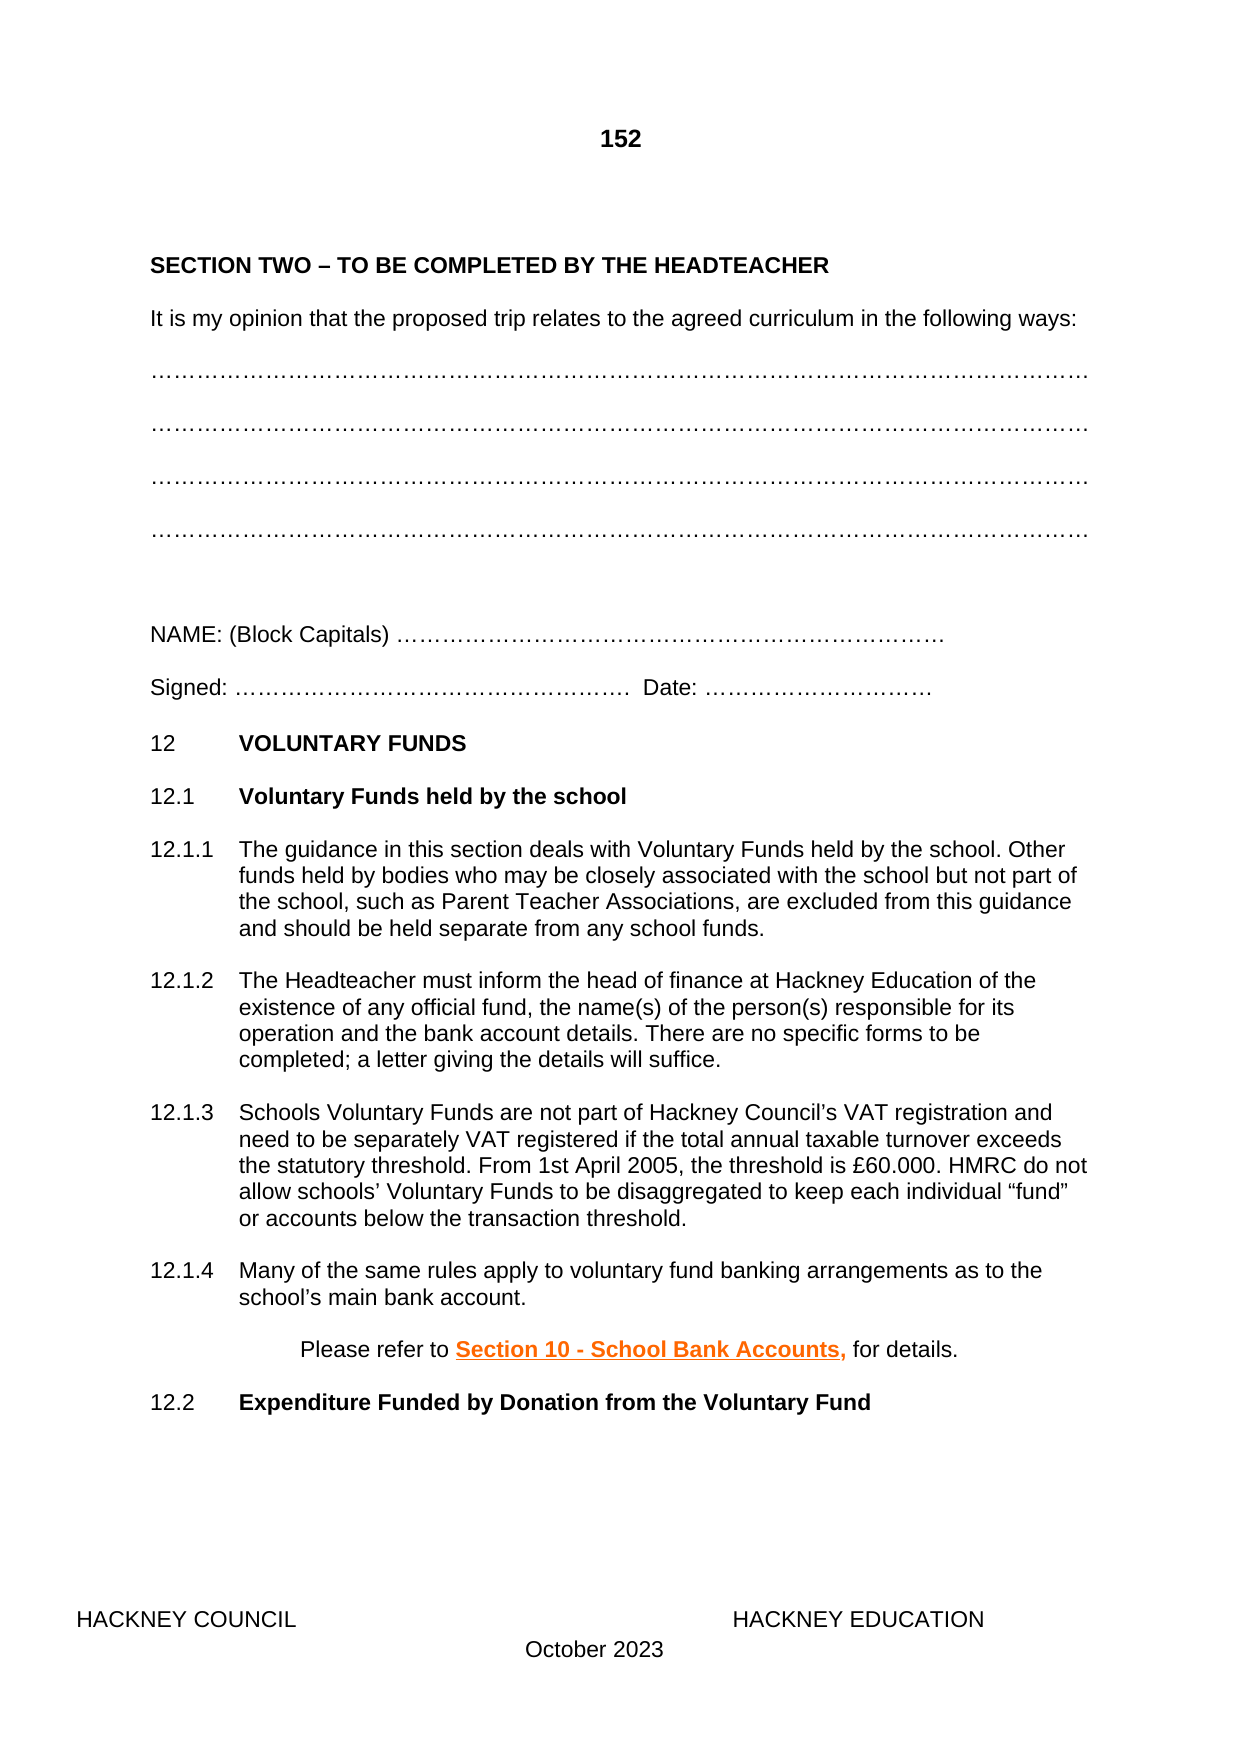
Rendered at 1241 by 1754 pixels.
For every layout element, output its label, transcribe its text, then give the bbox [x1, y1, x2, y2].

text Please refer to Section 10 - School Bank Accounts, for details. [150, 1336, 1090, 1363]
text NAME: (Block Capitals) ……………………………………………………………… [150, 621, 1090, 647]
text 12.1.4 Many of the same rules apply to voluntary fund banking arrangements as to the school’s main bank account. [150, 1257, 1090, 1310]
text SECTION TWO – TO BE COMPLETED BY THE HEADTEACHER [150, 252, 1090, 278]
text 12.1.1 The guidance in this section deals with Voluntary Funds held by the school. Other funds held by bodies who may be closely associated with the school but not part of the school, such as Parent Teacher Associations, are excluded from this guidance and should be held separate from any school funds. [150, 836, 1090, 941]
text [150, 357, 1090, 384]
text It is my opinion that the proposed trip relates to the agreed curriculum in the following ways: [150, 305, 1090, 331]
text …………………………………………………………………………………………………………… [150, 516, 1090, 542]
text 12.2 Expenditure Funded by Donation from the Voluntary Fund [150, 1389, 1090, 1415]
text …………………………………………………………………………………………………………… [150, 410, 1090, 436]
text 12.1.3 Schools Voluntary Funds are not part of Hackney Council’s VAT registration and need to be separately VAT registered if the total annual taxable turnover exceeds the statutory threshold. From 1st April 2005, the threshold is £60.000. HMRC do not allow schools’ Voluntary Funds to be disaggregated to keep each individual “fund” or accounts below the transaction threshold. [150, 1099, 1090, 1231]
text 12.1 Voluntary Funds held by the school [150, 783, 1090, 809]
text 12 VOLUNTARY FUNDS [150, 730, 1090, 757]
text …………………………………………………………………………………………………………… [150, 463, 1090, 489]
text Signed: ……………………………………………. Date: ………………………… [150, 674, 1090, 700]
text 12.1.2 The Headteacher must inform the head of finance at Hackney Education of the existence of any official fund, the name(s) of the person(s) responsible for its operation and the bank account details. There are no specific forms to be completed; a letter giving the details will suffice. [150, 967, 1090, 1073]
